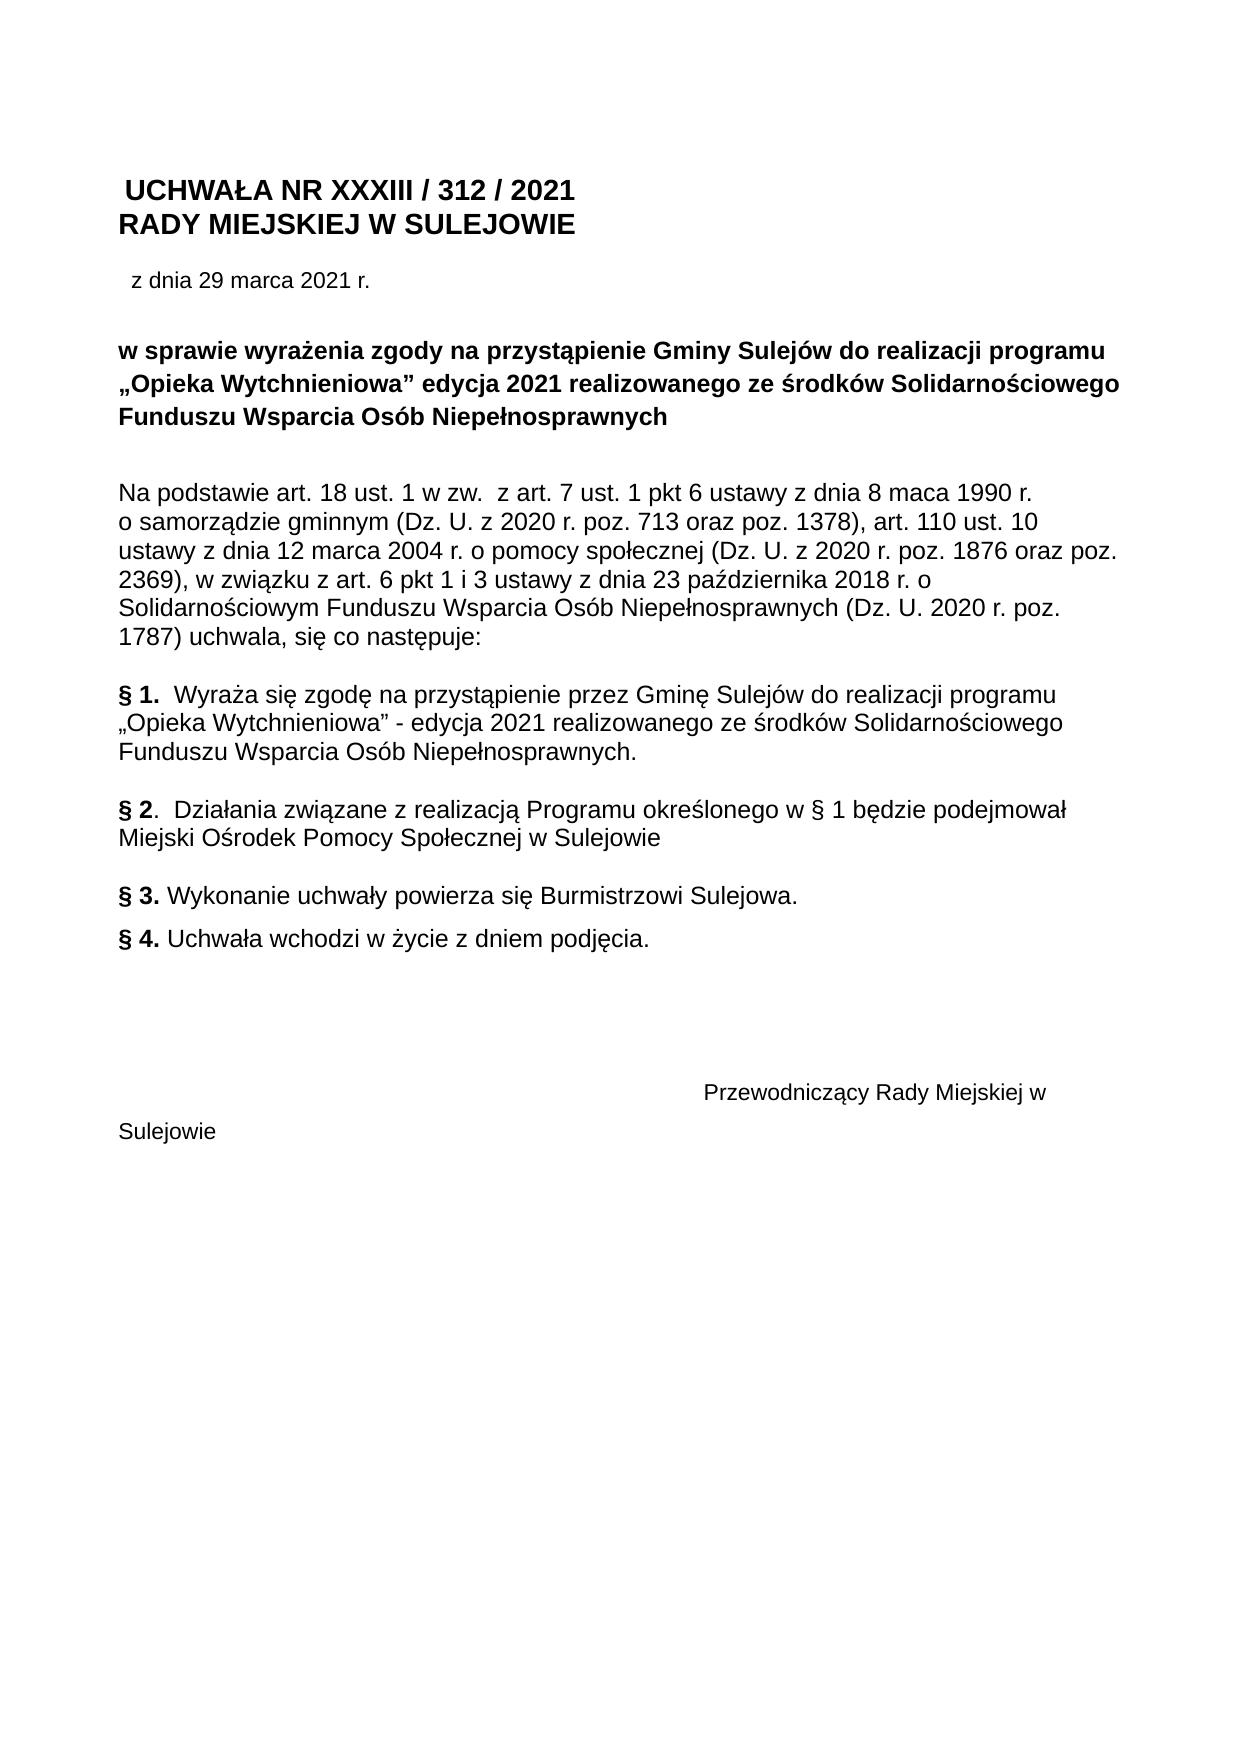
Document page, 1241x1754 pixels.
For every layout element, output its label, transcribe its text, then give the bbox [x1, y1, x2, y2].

text Przewodniczący Rady Miejskiej w Sulejowie [118, 1078, 1122, 1144]
subtitle RADY MIEJSKIEJ W SULEJOWIE [118, 207, 1122, 240]
text § 1. Wyraża się zgodę na przystąpienie przez Gminę Sulejów do realizacji programu „Opieka Wytchnieniowa” - edycja 2021 realizowanego ze środków Solidarnościowego Funduszu Wsparcia Osób Niepełnosprawnych. [118, 679, 1122, 766]
text UCHWAŁA NR XXXIII / 312 / 2021 [118, 173, 1122, 207]
subtitle z dnia 29 marca 2021 r. [118, 267, 1122, 293]
text w sprawie wyrażenia zgody na przystąpienie Gminy Sulejów do realizacji programu „Opieka Wytchnieniowa” edycja 2021 realizowanego ze środków Solidarnościowego Funduszu Wsparcia Osób Niepełnosprawnych [118, 336, 1122, 431]
text Na podstawie art. 18 ust. 1 w zw. z art. 7 ust. 1 pkt 6 ustawy z dnia 8 maca 1990 r. o samorządzie gminnym (Dz. U. z 2020 r. poz. 713 oraz poz. 1378), art. 110 ust. 10 ustawy z dnia 12 marca 2004 r. o pomocy społecznej (Dz. U. z 2020 r. poz. 1876 oraz poz. 2369), w związku z art. 6 pkt 1 i 3 ustawy z dnia 23 października 2018 r. o Solidarnościowym Funduszu Wsparcia Osób Niepełnosprawnych (Dz. U. 2020 r. poz. 1787) uchwala, się co następuje: [118, 478, 1122, 651]
text § 4. Uchwała wchodzi w życie z dniem podjęcia. [118, 924, 1122, 953]
text § 3. Wykonanie uchwały powierza się Burmistrzowi Sulejowa. [118, 881, 1122, 909]
text § 2. Działania związane z realizacją Programu określonego w § 1 będzie podejmował Miejski Ośrodek Pomocy Społecznej w Sulejowie [118, 794, 1122, 852]
